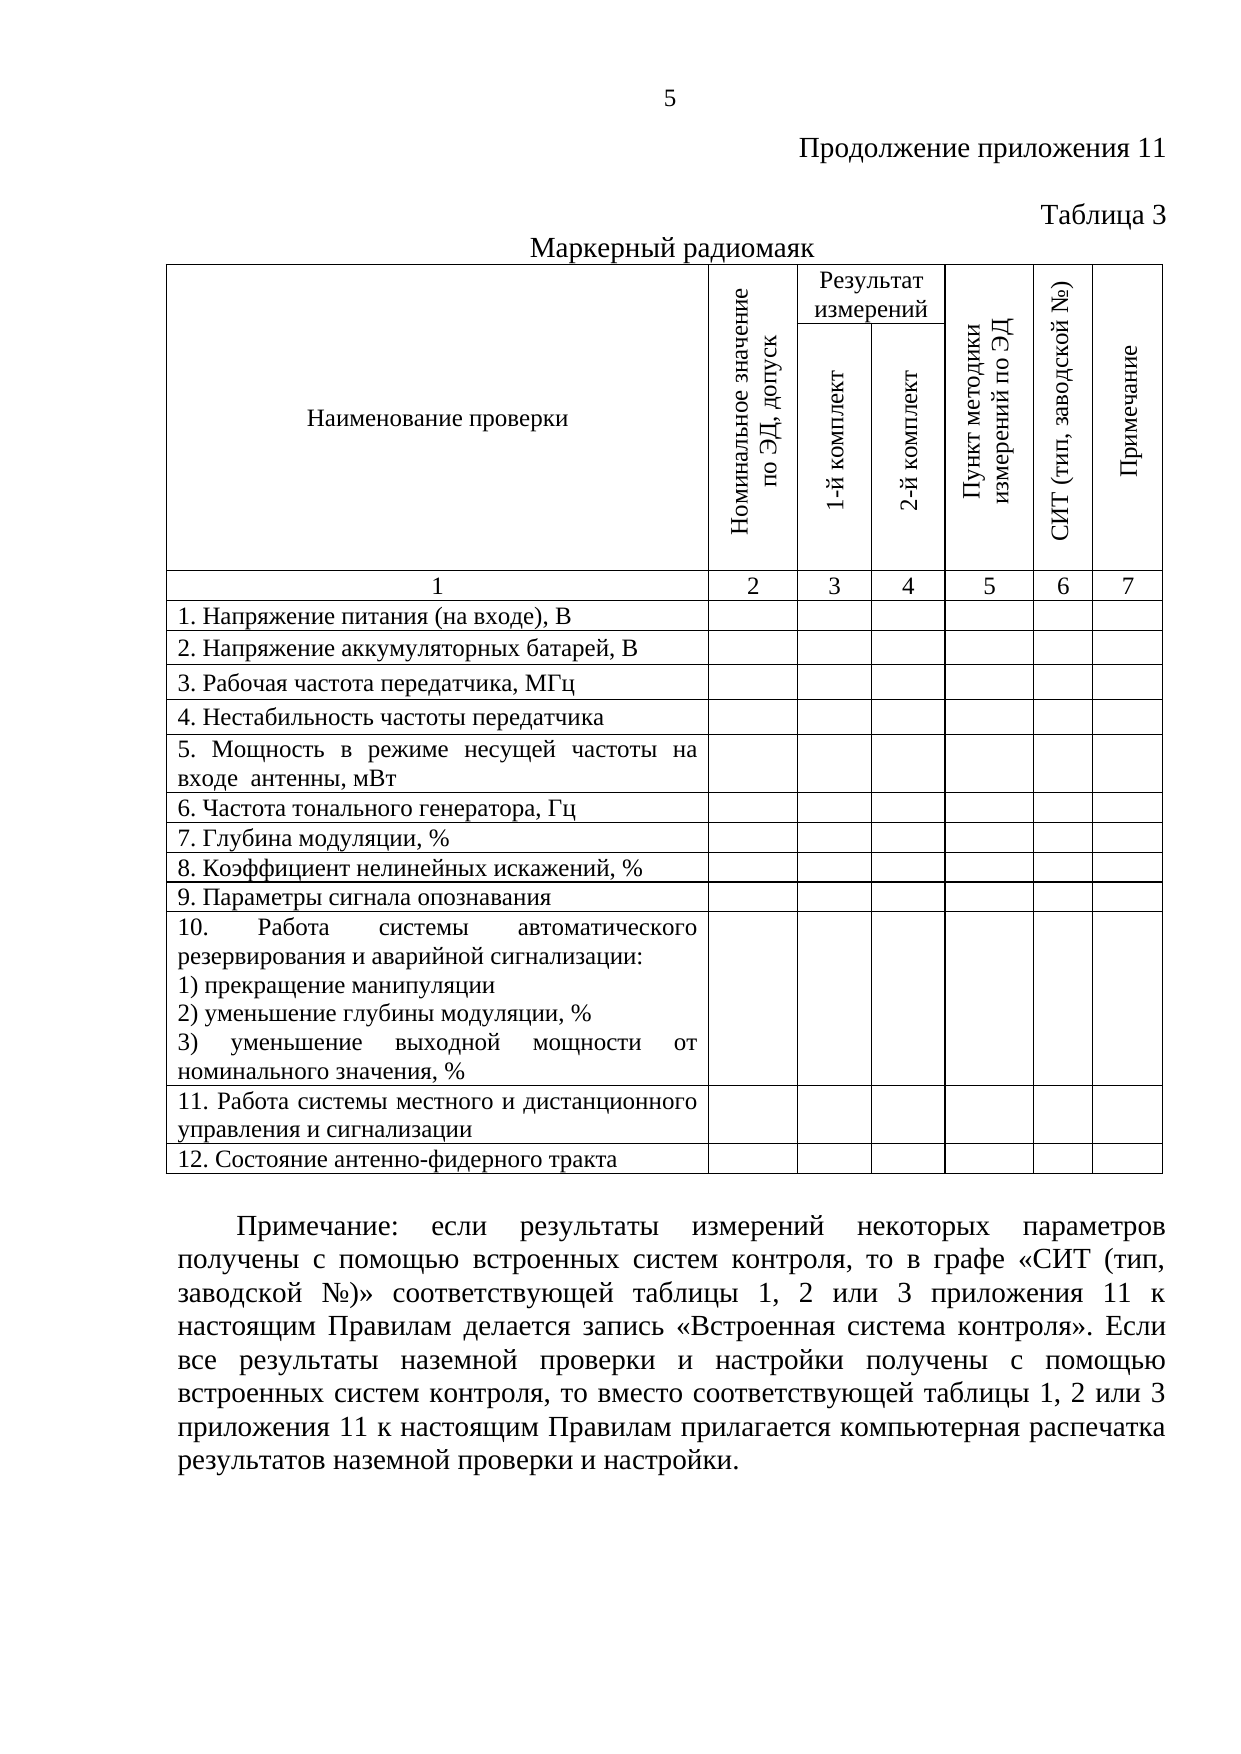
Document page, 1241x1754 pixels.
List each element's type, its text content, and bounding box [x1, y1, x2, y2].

table_cell 7 [1093, 571, 1162, 600]
table_cell [709, 700, 797, 733]
table_cell [1034, 700, 1092, 733]
table_cell [872, 601, 944, 630]
table_cell [1034, 912, 1092, 1085]
table_cell [709, 665, 797, 699]
table_cell 3 [798, 571, 871, 600]
table_cell [798, 823, 871, 852]
table_cell [946, 912, 1033, 1085]
text Примечание: если результаты измерений некоторых параметров получены с помощью встроенных систем контроля, то в графе «СИТ (тип, заводской №)» соответствующей таблицы 1, 2 или 3 приложения 11 к настоящим Правилам делается запись «Встроенная система контроля». Если все результаты наземной проверки и настройки получены с помощью встроенных систем контроля, то вместо соответствующей таблицы 1, 2 или 3 приложения 11 к настоящим Правилам прилагается компьютерная распечатка результатов наземной проверки и настройки. [177, 1208, 1167, 1476]
table_cell [946, 665, 1033, 699]
table_header Наименование проверки [167, 265, 708, 570]
table_cell [1093, 853, 1162, 881]
table_cell 5. Мощность в режиме несущей частоты на входе антенны, мВт [167, 735, 708, 792]
table_cell [1034, 735, 1092, 792]
table_cell [946, 1144, 1033, 1173]
table_cell [872, 1086, 944, 1143]
table_cell [1034, 793, 1092, 822]
table_cell [709, 853, 797, 881]
text Таблица 3 [177, 197, 1167, 230]
table_cell [1034, 1086, 1092, 1143]
table_cell 2-й комплект [872, 324, 944, 570]
table_cell [798, 793, 871, 822]
table_cell 1-й комплект [798, 324, 871, 570]
table_cell 10. Работа системы автоматического резервирования и аварийной сигнализации: 1) прекращение манипуляции 2) уменьшение глубины модуляции, % 3) уменьшение выходной мощности от номинального значения, % [167, 912, 708, 1085]
table_cell [1093, 700, 1162, 733]
table_cell [1034, 883, 1092, 911]
table_cell [872, 665, 944, 699]
table_cell [872, 853, 944, 881]
table_cell [709, 735, 797, 792]
table_cell [1093, 912, 1162, 1085]
table_header СИТ (тип, заводской №) [1034, 265, 1092, 570]
table_header Номинальное значение по ЭД, допуск [709, 265, 797, 570]
table_cell 6 [1034, 571, 1092, 600]
table_cell 3. Рабочая частота передатчика, МГц [167, 665, 708, 699]
table_cell [1034, 631, 1092, 664]
table_cell [872, 735, 944, 792]
table_cell [1034, 665, 1092, 699]
table_cell [798, 853, 871, 881]
table_cell [872, 883, 944, 911]
table_cell [946, 883, 1033, 911]
table_cell [1093, 665, 1162, 699]
table_cell [872, 1144, 944, 1173]
table_cell [1034, 601, 1092, 630]
table_cell [798, 665, 871, 699]
table_cell [709, 1086, 797, 1143]
table_cell [709, 793, 797, 822]
table_cell 5 [946, 571, 1033, 600]
table_cell 4. Нестабильность частоты передатчика [167, 700, 708, 733]
table_header Примечание [1093, 265, 1162, 570]
table_cell 7. Глубина модуляции, % [167, 823, 708, 852]
table_cell [946, 823, 1033, 852]
table_cell [1093, 883, 1162, 911]
table_header Результат измерений [798, 265, 944, 322]
table_cell [946, 735, 1033, 792]
table_cell 4 [872, 571, 944, 600]
table_cell 12. Состояние антенно-фидерного тракта [167, 1144, 708, 1173]
table_cell [872, 912, 944, 1085]
table_cell 8. Коэффициент нелинейных искажений, % [167, 853, 708, 881]
table_cell 2 [709, 571, 797, 600]
table_cell [1093, 1144, 1162, 1173]
table_cell [709, 601, 797, 630]
table_cell [709, 1144, 797, 1173]
table_cell 2. Напряжение аккумуляторных батарей, В [167, 631, 708, 664]
table_cell [1093, 735, 1162, 792]
table_cell [798, 631, 871, 664]
text Маркерный радиомаяк [177, 230, 1167, 264]
table_cell 9. Параметры сигнала опознавания [167, 883, 708, 911]
table_cell [709, 912, 797, 1085]
table_cell 11. Работа системы местного и дистанционного управления и сигнализации [167, 1086, 708, 1143]
table_cell [798, 912, 871, 1085]
table_cell [709, 883, 797, 911]
table_cell [798, 1086, 871, 1143]
table_cell [1093, 601, 1162, 630]
table_cell [872, 631, 944, 664]
table_cell [798, 735, 871, 792]
text Продолжение приложения 11 [177, 130, 1167, 163]
table_cell [872, 700, 944, 733]
table_cell [1093, 823, 1162, 852]
table_cell [1034, 853, 1092, 881]
table_cell 1. Напряжение питания (на входе), В [167, 601, 708, 630]
table_cell [1034, 1144, 1092, 1173]
table_header Пункт методики измерений по ЭД [946, 265, 1033, 570]
table_cell [1034, 823, 1092, 852]
table_cell [1093, 1086, 1162, 1143]
table_cell [798, 883, 871, 911]
table_cell [946, 601, 1033, 630]
table_cell [946, 793, 1033, 822]
table_cell [1093, 631, 1162, 664]
table_cell [872, 793, 944, 822]
table_cell [798, 601, 871, 630]
table_cell [946, 631, 1033, 664]
table_cell [1093, 793, 1162, 822]
table_cell [872, 823, 944, 852]
table_cell [946, 1086, 1033, 1143]
table_cell [709, 823, 797, 852]
table_cell [946, 853, 1033, 881]
table_cell 1 [167, 571, 708, 600]
table_cell [798, 1144, 871, 1173]
table_cell [709, 631, 797, 664]
table_cell 6. Частота тонального генератора, Гц [167, 793, 708, 822]
table_cell [946, 700, 1033, 733]
table_cell [798, 700, 871, 733]
